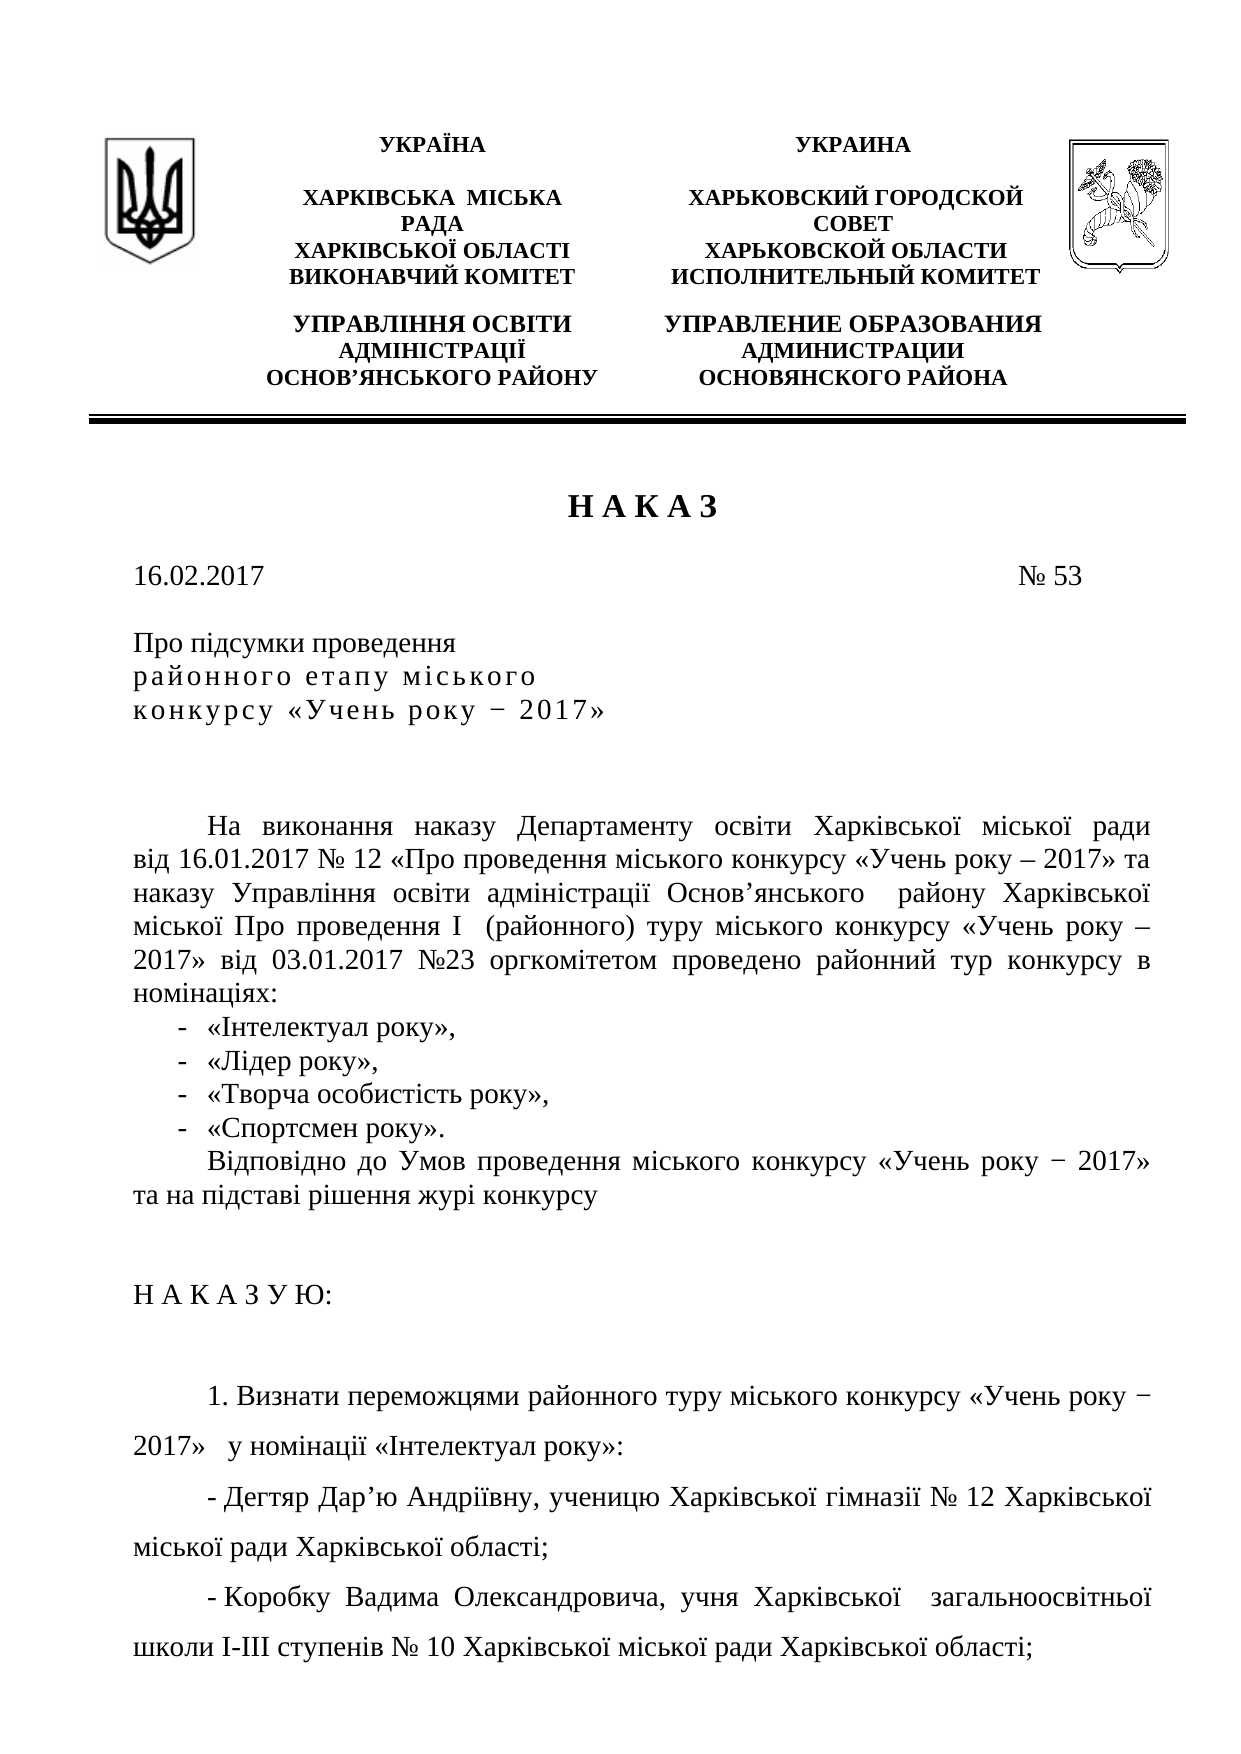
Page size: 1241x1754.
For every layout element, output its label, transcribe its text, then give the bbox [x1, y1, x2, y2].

text Н А К А З У Ю: [133, 1277, 1152, 1311]
table_header [89, 131, 207, 414]
list «Інтелектуал року», [177, 1009, 1152, 1043]
table_header [1053, 131, 1186, 414]
text Н А К А З [133, 486, 1152, 524]
table_header Про підсумки проведення районного етапу міського конкурсу «Учень року − 2017» [122, 625, 621, 741]
text - Коробку Вадима Олександровича, учня Харківської загальноосвітньої школи І-ІІІ ступенів № 10 Харківської міської ради Харківської області; [133, 1579, 1152, 1663]
picture [1065, 131, 1175, 280]
text 1. Визнати переможцями районного туру міського конкурсу «Учень року − 2017» у номінації «Інтелектуал року»: [133, 1378, 1152, 1462]
list «Творча особистість року», [177, 1076, 1152, 1110]
text На виконання наказу Департаменту освіти Харківської міської ради від 16.01.2017 № 12 «Про проведення міського конкурсу «Учень року – 2017» та наказу Управління освіти адміністрації Основ’янського району Харківської міської Про проведення I (районного) туру міського конкурсу «Учень року – 2017» від 03.01.2017 №23 оргкомітетом проведено районний тур конкурсу в номінаціях: [133, 808, 1152, 1009]
table_header [207, 131, 1053, 414]
text 16.02.2017 № 53 [133, 558, 1152, 591]
text Відповідно до Умов проведення міського конкурсу «Учень року − 2017» та на підставі рішення журі конкурсу [133, 1143, 1152, 1210]
text - Дегтяр Дар’ю Андріївну, ученицю Харківської гімназії № 12 Харківської міської ради Харківської області; [133, 1479, 1152, 1562]
list «Спортсмен року». [177, 1110, 1152, 1143]
list «Лідер року», [177, 1043, 1152, 1076]
